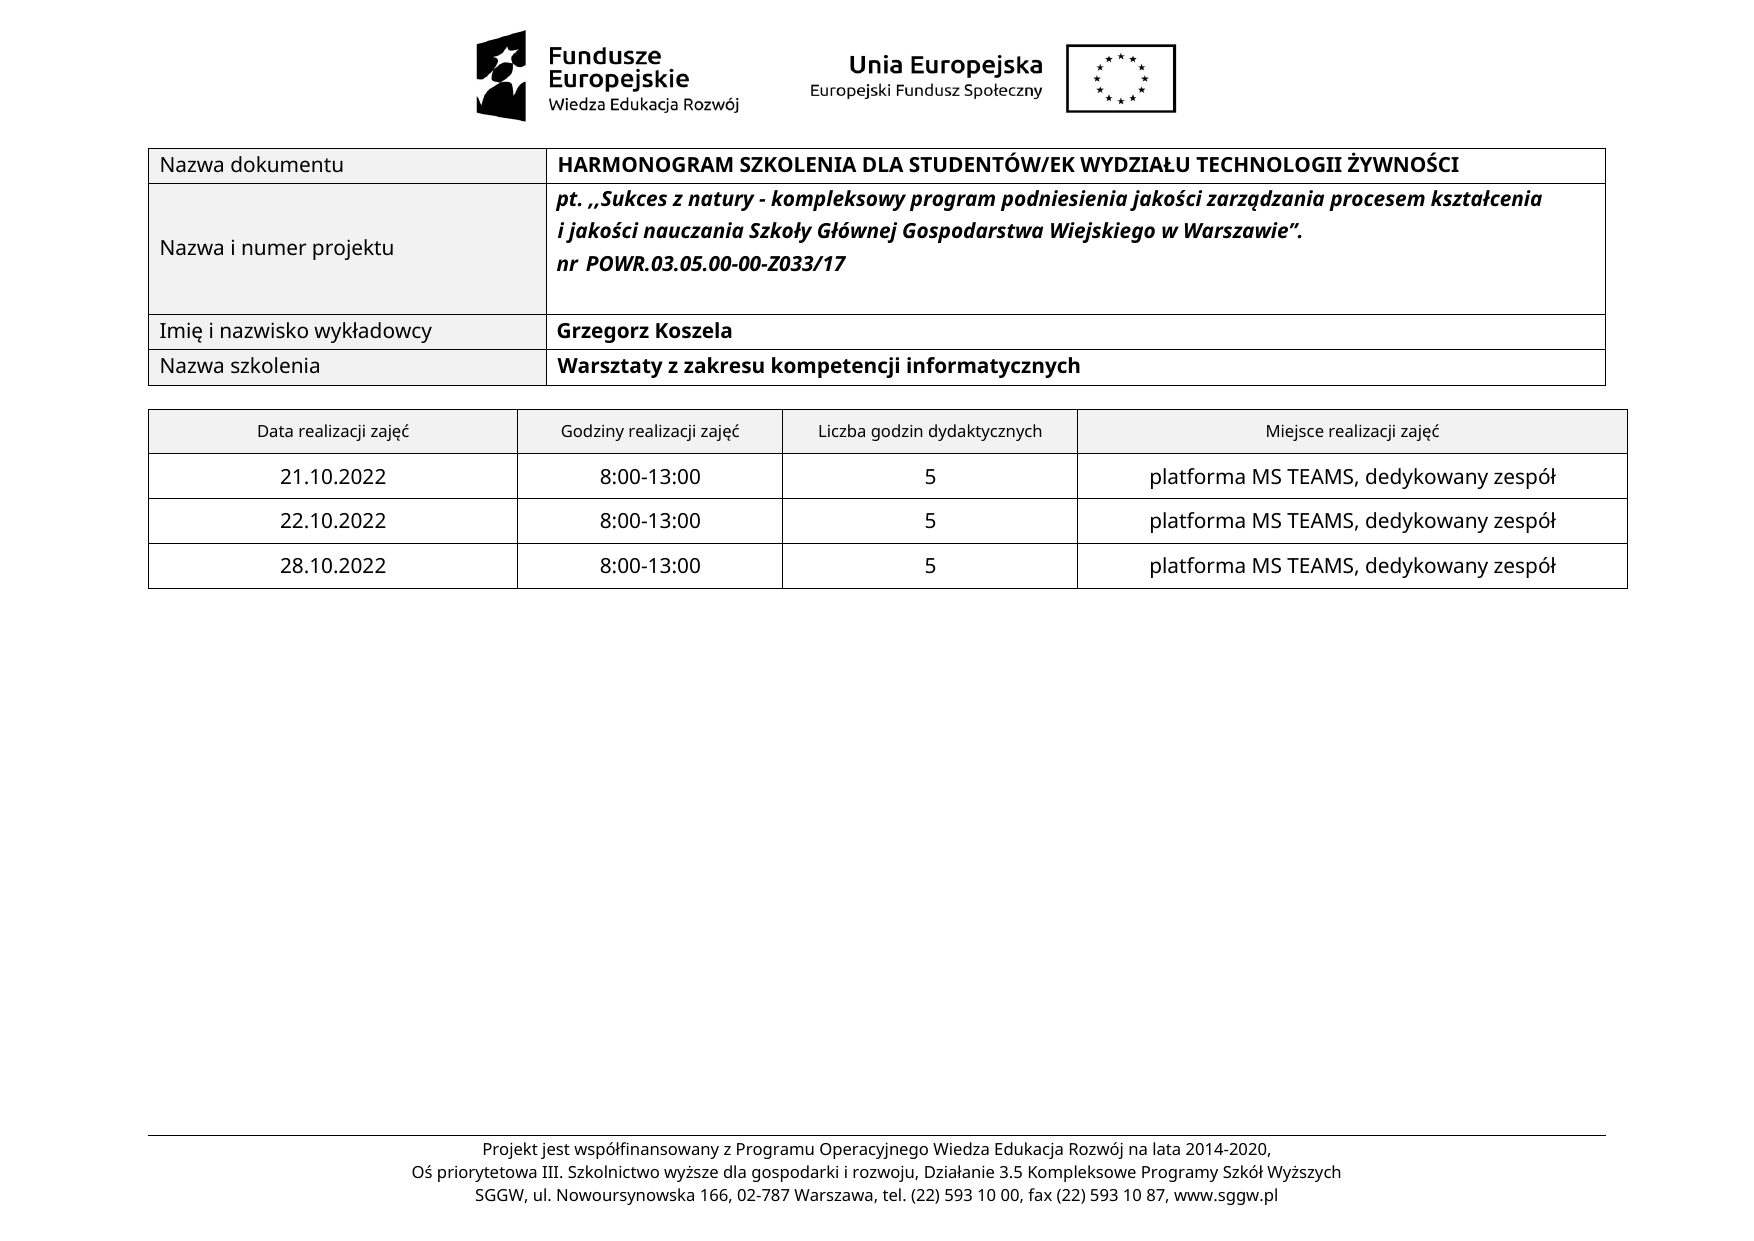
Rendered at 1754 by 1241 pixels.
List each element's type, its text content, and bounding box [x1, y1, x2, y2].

table_cell platforma MS TEAMS, dedykowany zespół [1078, 454, 1627, 498]
picture [452, 7, 1200, 132]
table_cell 5 [783, 499, 1077, 543]
table_cell 5 [783, 454, 1077, 498]
table_cell Nazwa szkolenia [149, 350, 546, 385]
table_cell Warsztaty z zakresu kompetencji informatycznych [547, 350, 1605, 385]
table_cell 8:00-13:00 [518, 454, 782, 498]
table_cell pt. ,,Sukces z natury - kompleksowy program podniesienia jakości zarządzania procesem kształcenia i jakości nauczania Szkoły Głównej Gospodarstwa Wiejskiego w Warszawie’’. nr POWR.03.05.00-00-Z033/17 [547, 184, 1605, 314]
table_cell Nazwa i numer projektu [149, 184, 546, 314]
table_header HARMONOGRAM SZKOLENIA DLA STUDENTÓW/EK WYDZIAŁU TECHNOLOGII ŻYWNOŚCI [547, 149, 1605, 183]
table_cell Grzegorz Koszela [547, 315, 1605, 349]
table_header Godziny realizacji zajęć [518, 410, 782, 453]
table_header Miejsce realizacji zajęć [1078, 410, 1627, 453]
table_header Nazwa dokumentu [149, 149, 546, 183]
table_cell 21.10.2022 [149, 454, 517, 498]
table_cell 28.10.2022 [149, 544, 517, 588]
table_header Liczba godzin dydaktycznych [783, 410, 1077, 453]
table_cell 22.10.2022 [149, 499, 517, 543]
table_cell platforma MS TEAMS, dedykowany zespół [1078, 499, 1627, 543]
table_cell platforma MS TEAMS, dedykowany zespół [1078, 544, 1627, 588]
table_cell 5 [783, 544, 1077, 588]
table_cell Imię i nazwisko wykładowcy [149, 315, 546, 349]
table_header Data realizacji zajęć [149, 410, 517, 453]
table_cell 8:00-13:00 [518, 544, 782, 588]
table_cell 8:00-13:00 [518, 499, 782, 543]
